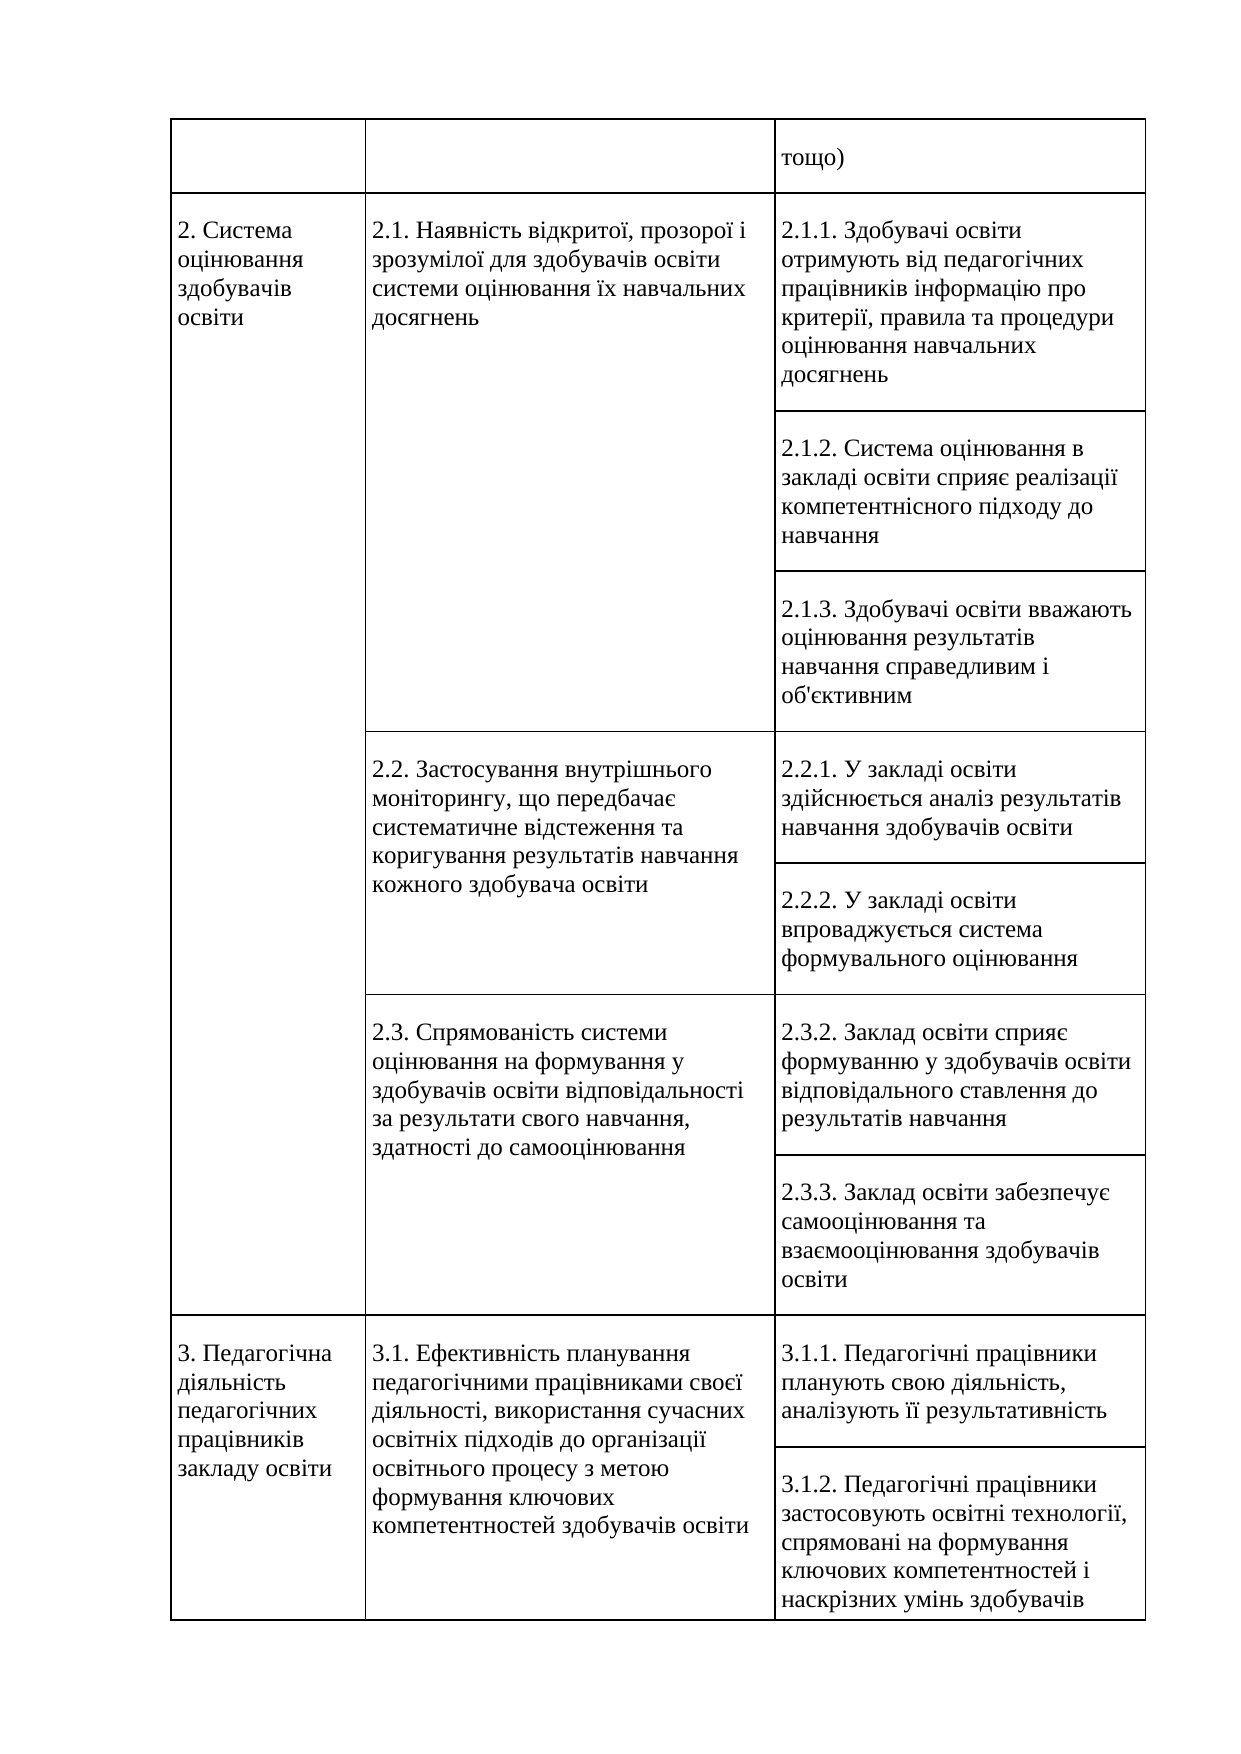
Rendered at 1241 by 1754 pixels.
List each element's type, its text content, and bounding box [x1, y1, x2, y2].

table_cell 2.1. Наявність відкритої, прозорої і зрозумілої для здобувачів освіти системи оцінювання їх навчальних досягнень [366, 194, 774, 731]
table_cell 2.3. Спрямованість системи оцінювання на формування у здобувачів освіти відповідальності за результати свого навчання, здатності до самооцінювання [366, 995, 774, 1314]
table_cell 2.3.2. Заклад освіти сприяє формуванню у здобувачів освіти відповідального ставлення до результатів навчання [776, 995, 1145, 1154]
table_cell 2.1.2. Система оцінювання в закладі освіти сприяє реалізації компетентнісного підходу до навчання [776, 412, 1145, 570]
table_cell 2.2. Застосування внутрішнього моніторингу, що передбачає систематичне відстеження та коригування результатів навчання кожного здобувача освіти [366, 732, 774, 994]
table_cell 2.1.3. Здобувачі освіти вважають оцінювання результатів навчання справедливим і об'єктивним [776, 572, 1145, 731]
table_cell 3.1. Ефективність планування педагогічними працівниками своєї діяльності, використання сучасних освітніх підходів до організації освітнього процесу з метою формування ключових компетентностей здобувачів освіти [366, 1316, 774, 1619]
table_cell 2.2.1. У закладі освіти здійснюється аналіз результатів навчання здобувачів освіти [776, 732, 1145, 862]
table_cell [776, 120, 1145, 192]
table_cell 3. Педагогічна діяльність педагогічних працівників закладу освіти [172, 1316, 365, 1619]
table_cell 3.1.1. Педагогічні працівники планують свою діяльність, аналізують її результативність [776, 1316, 1145, 1446]
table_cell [776, 1448, 1145, 1619]
table_cell 2.3.3. Заклад освіти забезпечує самооцінювання та взаємооцінювання здобувачів освіти [776, 1156, 1145, 1314]
table_cell 2.1.1. Здобувачі освіти отримують від педагогічних працівників інформацію про критерії, правила та процедури оцінювання навчальних досягнень [776, 194, 1145, 410]
table_cell 2.2.2. У закладі освіти впроваджується система формувального оцінювання [776, 864, 1145, 994]
table_cell 2. Система оцінювання здобувачів освіти [172, 194, 365, 1314]
